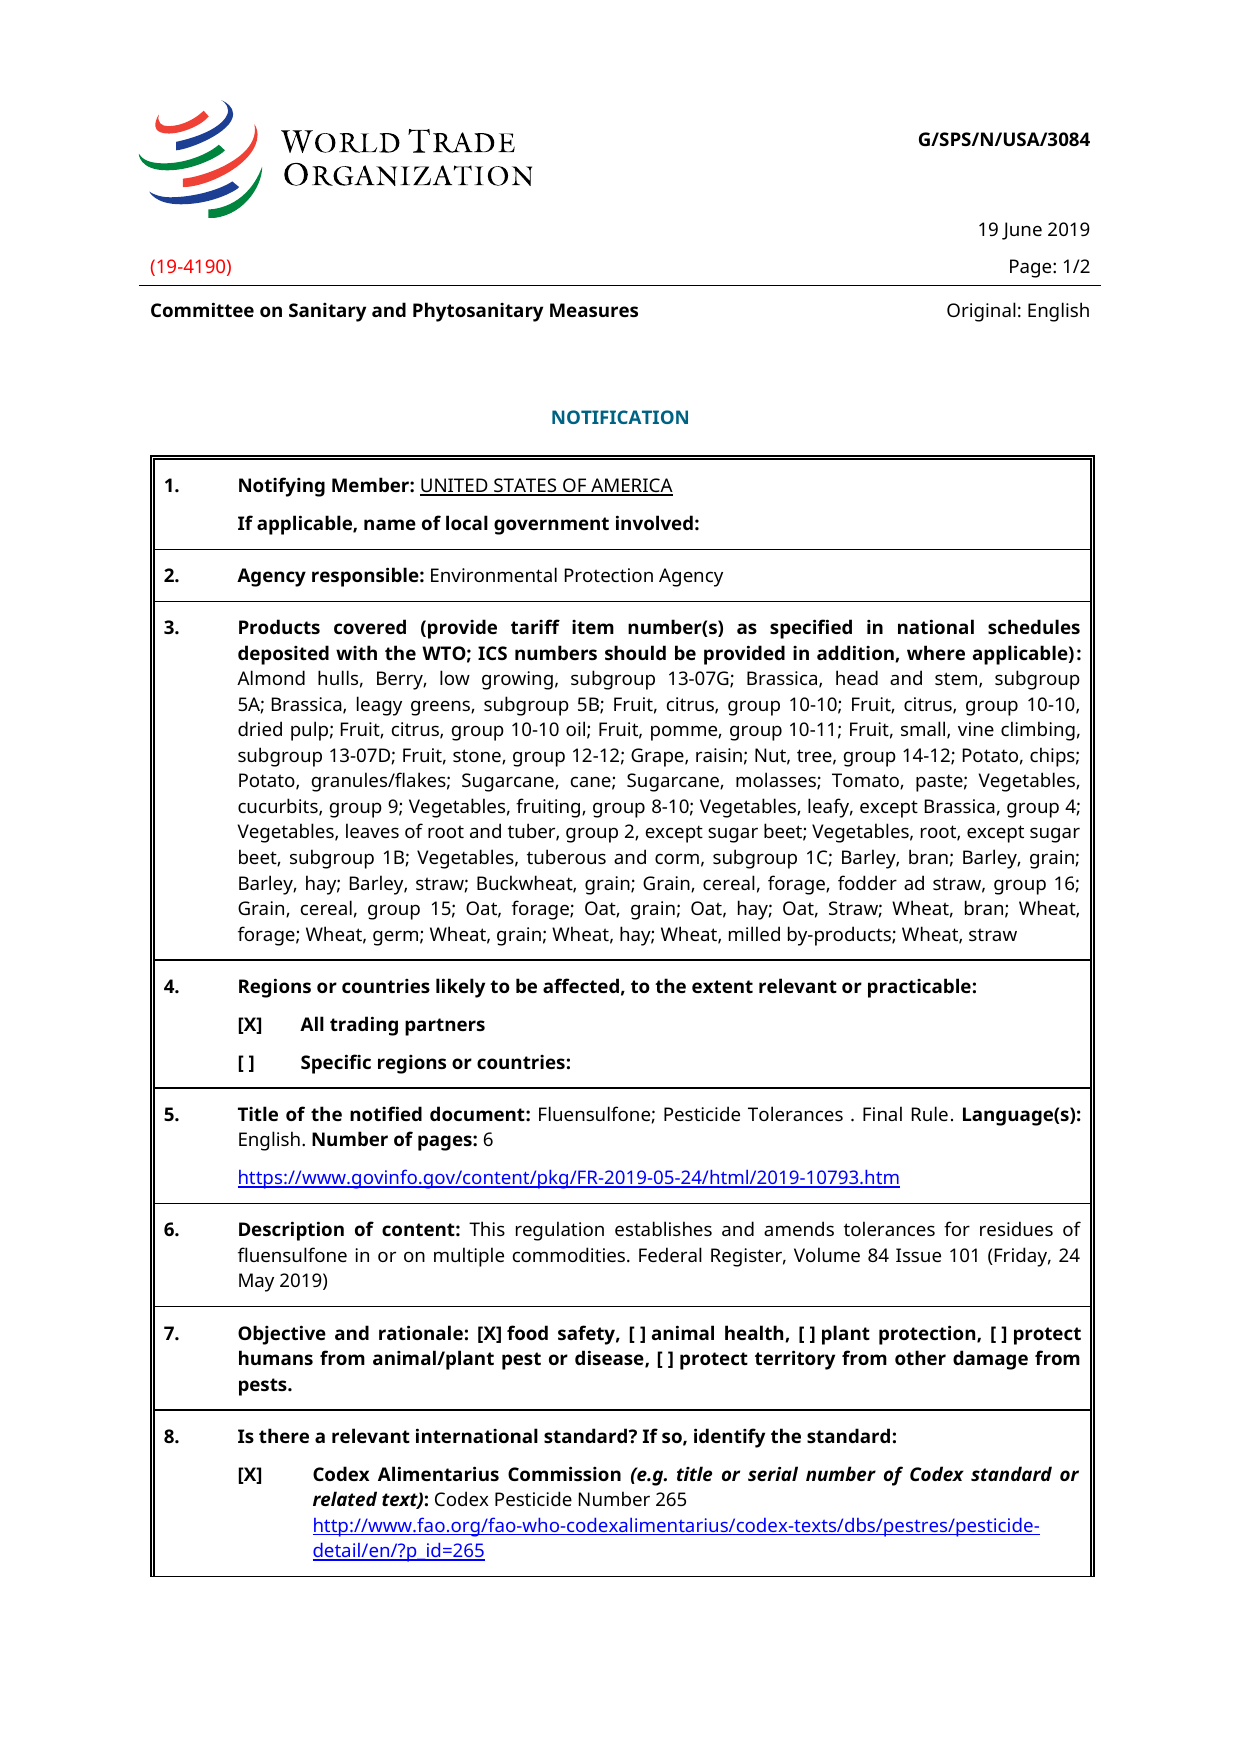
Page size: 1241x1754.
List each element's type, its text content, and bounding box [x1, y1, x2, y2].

table_cell Description of content: This regulation establishes and amends tolerances for residues of fluensulfone in or on multiple commodities. Federal Register, Volume 84 Issue 101 (Friday, 24 May 2019) [226, 1204, 1090, 1306]
title NOTIFICATION [150, 405, 1090, 430]
table_cell Regions or countries likely to be affected, to the extent relevant or practicable: [X] All trading partners [ ] Specific regions or countries: [226, 961, 1090, 1087]
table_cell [226, 1411, 1090, 1576]
table_cell Objective and rationale: [X] food safety, [ ] animal health, [ ] plant protection, [ ] protect humans from animal/plant pest or disease, [ ] protect territory from other damage from pests. [226, 1307, 1090, 1409]
table_cell 7. [155, 1307, 226, 1409]
table_cell 4. [155, 961, 226, 1087]
table_cell 2. [155, 550, 226, 601]
table_cell 5. [155, 1089, 226, 1203]
table_cell Agency responsible: Environmental Protection Agency [226, 550, 1090, 601]
table_cell Products covered (provide tariff item number(s) as specified in national schedules deposited with the WTO; ICS numbers should be provided in addition, where applicable): Almond hulls, Berry, low growing, subgroup 13-07G; Brassica, head and stem, subgroup 5A; Brassica, leagy greens, subgroup 5B; Fruit, citrus, group 10-10; Fruit, citrus, group 10-10, dried pulp; Fruit, citrus, group 10-10 oil; Fruit, pomme, group 10-11; Fruit, small, vine climbing, subgroup 13-07D; Fruit, stone, group 12-12; Grape, raisin; Nut, tree, group 14-12; Potato, chips; Potato, granules/flakes; Sugarcane, cane; Sugarcane, molasses; Tomato, paste; Vegetables, cucurbits, group 9; Vegetables, fruiting, group 8-10; Vegetables, leafy, except Brassica, group 4; Vegetables, leaves of root and tuber, group 2, except sugar beet; Vegetables, root, except sugar beet, subgroup 1B; Vegetables, tuberous and corm, subgroup 1C; Barley, bran; Barley, grain; Barley, hay; Barley, straw; Buckwheat, grain; Grain, cereal, forage, fodder ad straw, group 16; Grain, cereal, group 15; Oat, forage; Oat, grain; Oat, hay; Oat, Straw; Wheat, bran; Wheat, forage; Wheat, germ; Wheat, grain; Wheat, hay; Wheat, milled by-products; Wheat, straw [226, 602, 1090, 959]
table_header 1. [155, 460, 226, 548]
table_cell 3. [155, 602, 226, 959]
table_cell 8. [155, 1411, 226, 1576]
table_header Notifying Member: United States of America If applicable, name of local government involved: [226, 460, 1090, 548]
table_cell Title of the notified document: Fluensulfone; Pesticide Tolerances . Final Rule. Language(s): English. Number of pages: 6 https://www.govinfo.gov/content/pkg/FR-2019-05-24/html/2019-10793.htm [226, 1089, 1090, 1203]
table_cell 6. [155, 1204, 226, 1306]
